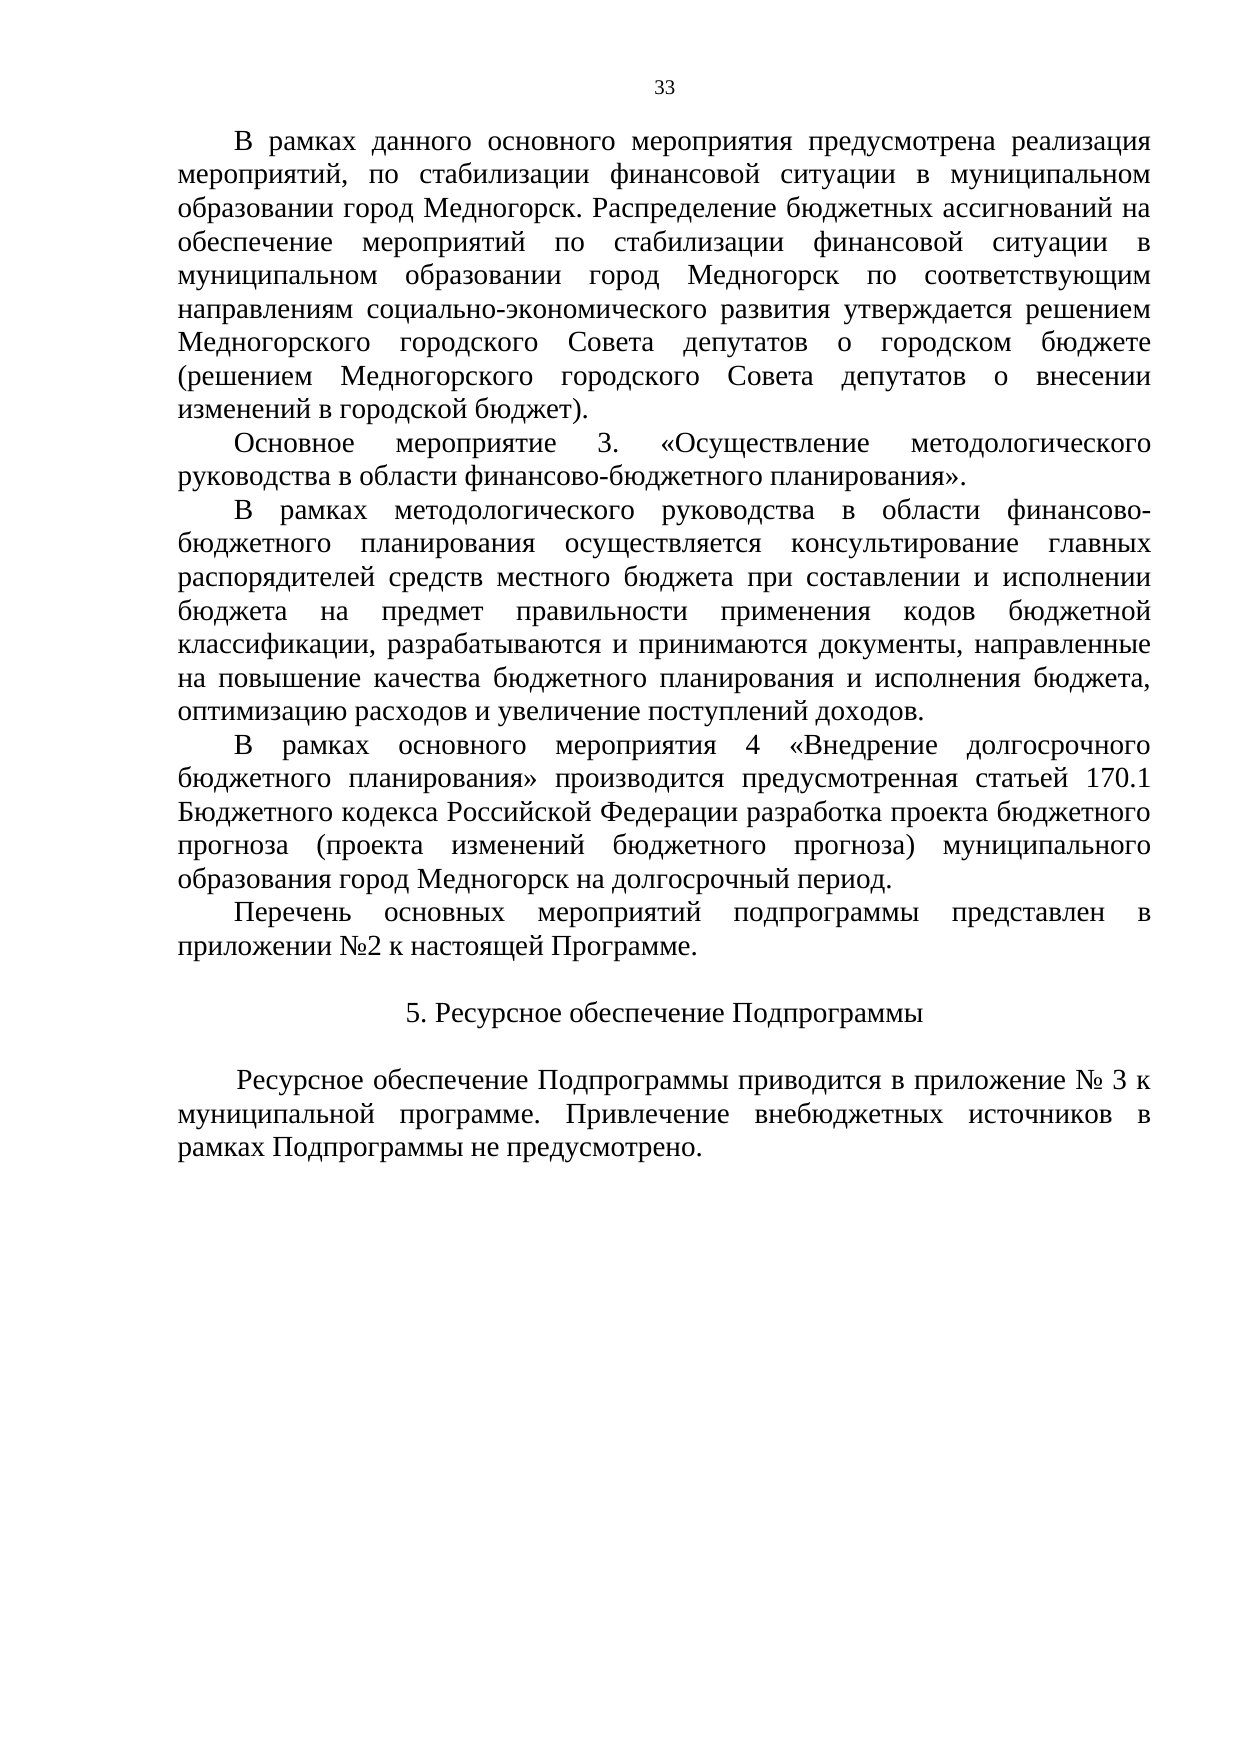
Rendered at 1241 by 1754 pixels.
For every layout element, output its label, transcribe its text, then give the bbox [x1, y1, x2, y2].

text Перечень основных мероприятий подпрограммы представлен в приложении №2 к настоящей Программе. [177, 894, 1152, 962]
text Ресурсное обеспечение Подпрограммы приводится в приложение № 3 к муниципальной программе. Привлечение внебюджетных источников в рамках Подпрограммы не предусмотрено. [177, 1062, 1152, 1163]
text 5. Ресурсное обеспечение Подпрограммы [177, 995, 1152, 1029]
text В рамках основного мероприятия 4 «Внедрение долгосрочного бюджетного планирования» производится предусмотренная статьей 170.1 Бюджетного кодекса Российской Федерации разработка проекта бюджетного прогноза (проекта изменений бюджетного прогноза) муниципального образования город Медногорск на долгосрочный период. [177, 727, 1152, 894]
text Основное мероприятие 3. «Осуществление методологического руководства в области финансово-бюджетного планирования». [177, 425, 1152, 492]
text В рамках методологического руководства в области финансово-бюджетного планирования осуществляется консультирование главных распорядителей средств местного бюджета при составлении и исполнении бюджета на предмет правильности применения кодов бюджетной классификации, разрабатываются и принимаются документы, направленные на повышение качества бюджетного планирования и исполнения бюджета, оптимизацию расходов и увеличение поступлений доходов. [177, 492, 1152, 727]
text В рамках данного основного мероприятия предусмотрена реализация мероприятий, по стабилизации финансовой ситуации в муниципальном образовании город Медногорск. Распределение бюджетных ассигнований на обеспечение мероприятий по стабилизации финансовой ситуации в муниципальном образовании город Медногорск по соответствующим направлениям социально-экономического развития утверждается решением Медногорского городского Совета депутатов о городском бюджете (решением Медногорского городского Совета депутатов о внесении изменений в городской бюджет). [177, 123, 1152, 425]
